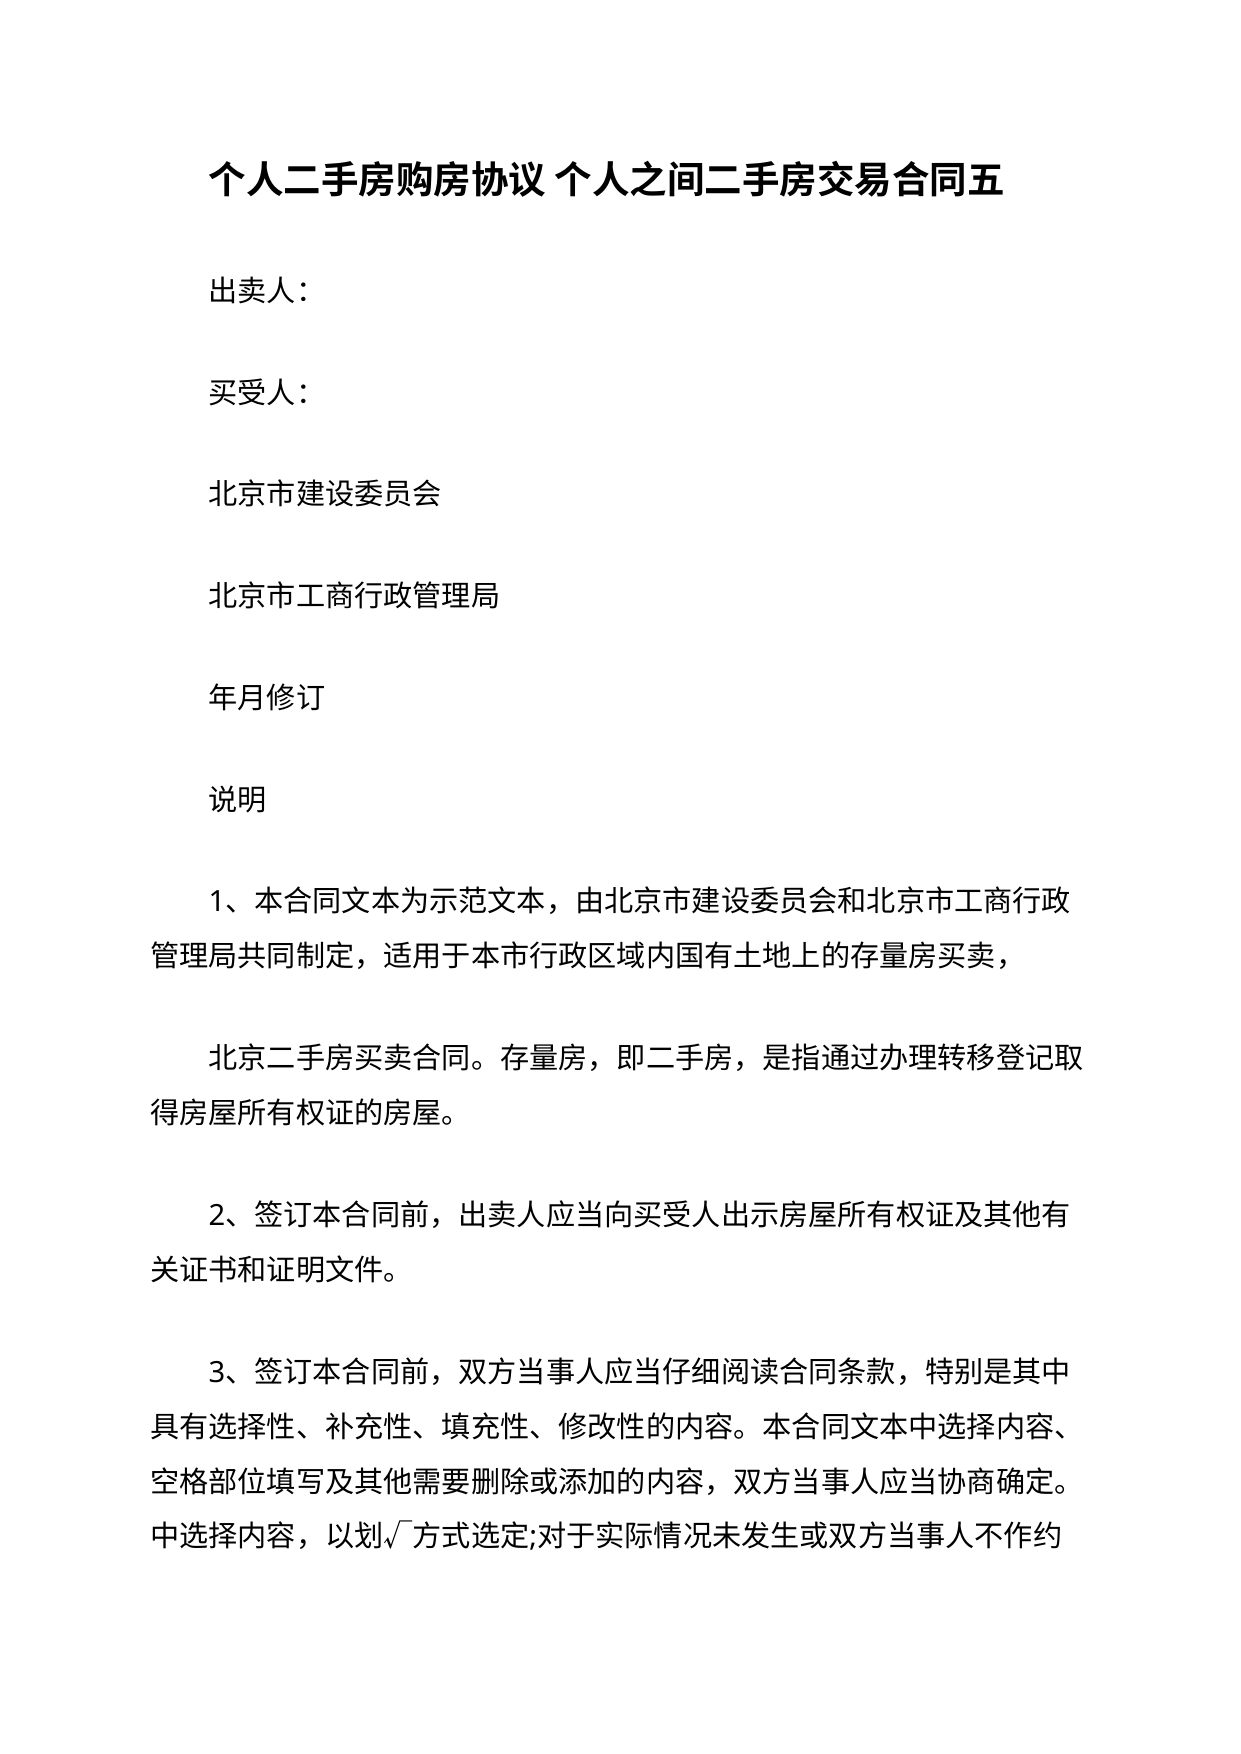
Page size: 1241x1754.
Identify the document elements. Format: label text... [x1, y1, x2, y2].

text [150, 1348, 1090, 1555]
text 说明 [150, 776, 1090, 818]
text 北京二手房买卖合同。存量房，即二手房，是指通过办理转移登记取得房屋所有权证的房屋。 [150, 1035, 1090, 1132]
text 年月修订 [150, 674, 1090, 717]
text 北京市工商行政管理局 [150, 573, 1090, 615]
text 个人二手房购房协议 个人之间二手房交易合同五 [150, 150, 1090, 204]
text 出卖人： [150, 267, 1090, 310]
text 北京市建设委员会 [150, 471, 1090, 513]
text 2、签订本合同前，出卖人应当向买受人出示房屋所有权证及其他有关证书和证明文件。 [150, 1191, 1090, 1289]
text 买受人： [150, 369, 1090, 411]
text 1、本合同文本为示范文本，由北京市建设委员会和北京市工商行政管理局共同制定，适用于本市行政区域内国有土地上的存量房买卖， [150, 878, 1090, 975]
